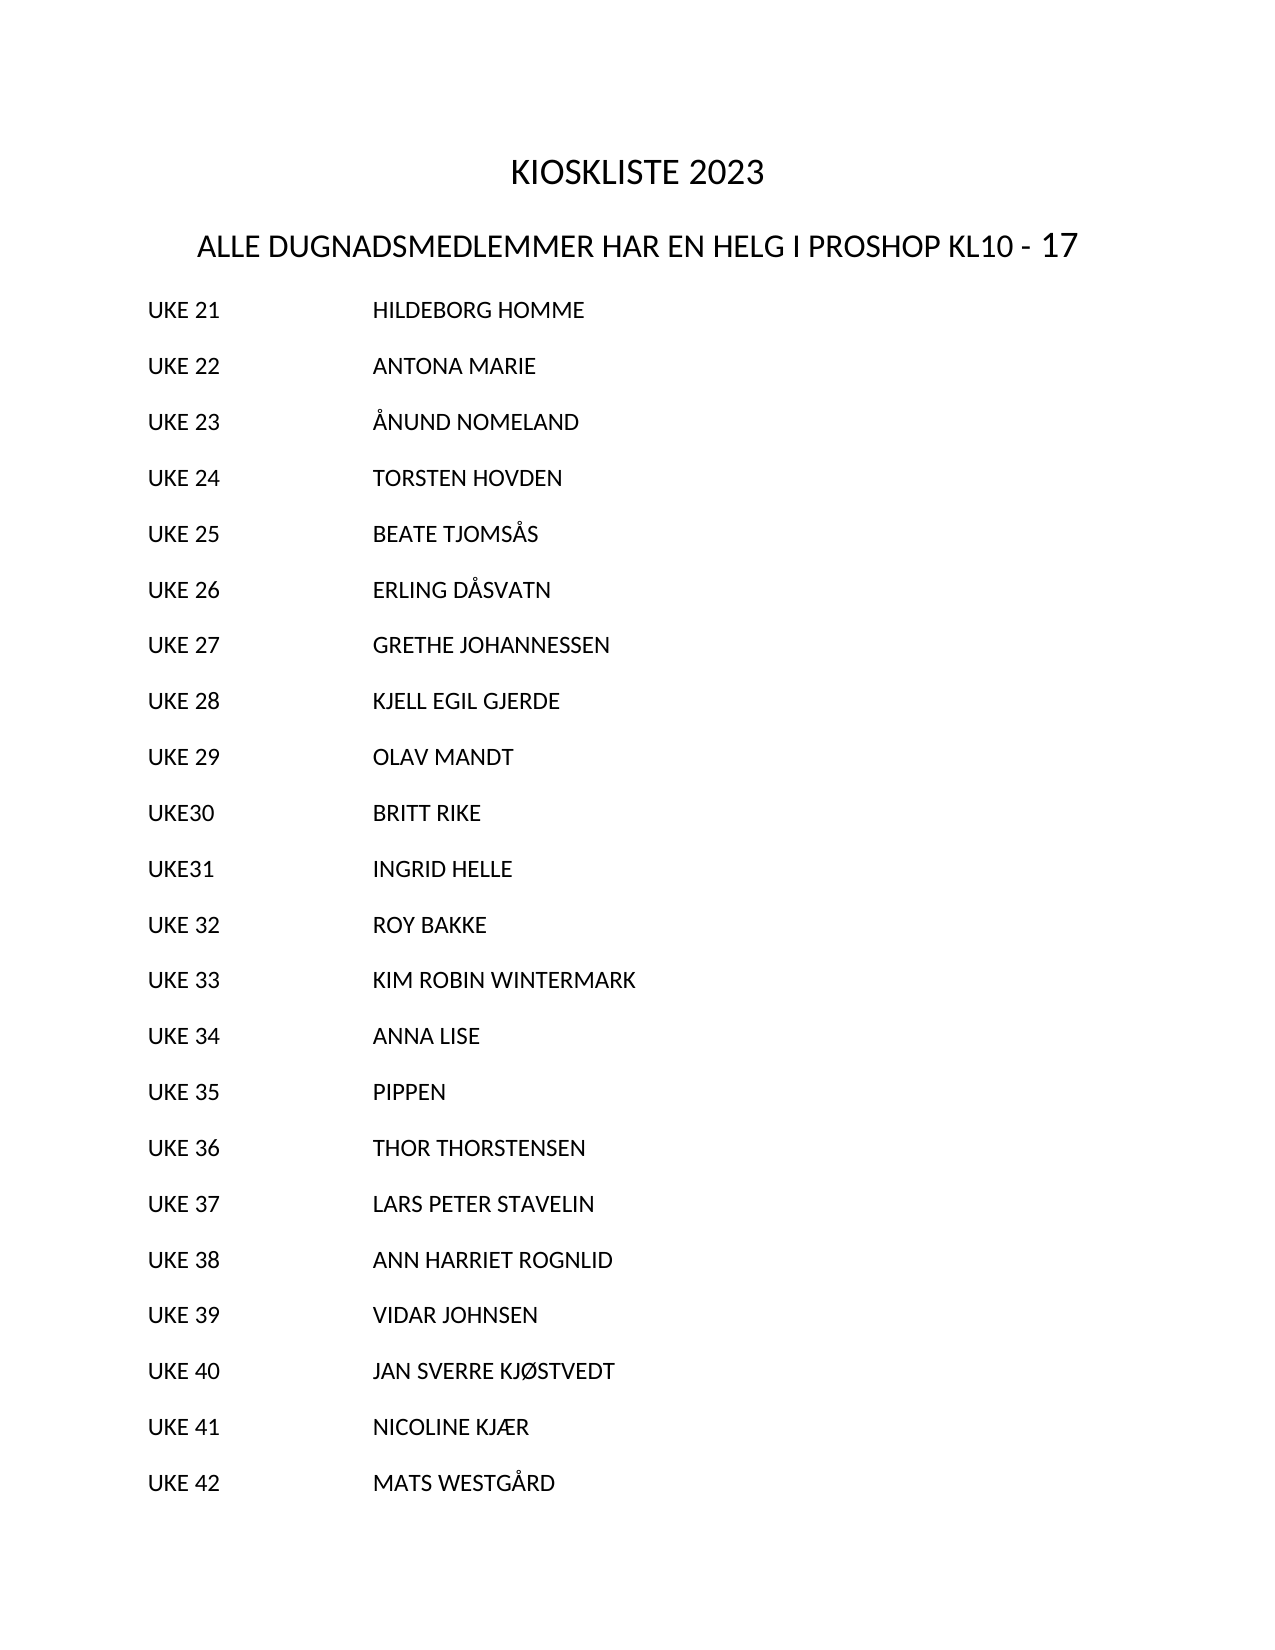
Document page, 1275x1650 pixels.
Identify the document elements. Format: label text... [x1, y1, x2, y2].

text UKE 21 HILDEBORG HOMME [148, 295, 1127, 325]
text UKE 34 ANNA LISE [148, 1021, 1127, 1051]
text UKE30 BRITT RIKE [148, 797, 1127, 828]
text UKE 32 ROY BAKKE [148, 909, 1127, 939]
text UKE 38 ANN HARRIET ROGNLID [148, 1244, 1127, 1274]
text UKE 37 LARS PETER STAVELIN [148, 1188, 1127, 1218]
text UKE 24 TORSTEN HOVDEN [148, 462, 1127, 493]
text UKE 40 JAN SVERRE KJØSTVEDT [148, 1356, 1127, 1386]
text UKE 22 ANTONA MARIE [148, 351, 1127, 381]
text UKE 33 KIM ROBIN WINTERMARK [148, 965, 1127, 995]
text UKE 28 KJELL EGIL GJERDE [148, 686, 1127, 716]
text UKE 25 BEATE TJOMSÅS [148, 518, 1127, 548]
text UKE 35 PIPPEN [148, 1076, 1127, 1107]
text UKE31 INGRID HELLE [148, 853, 1127, 883]
text UKE 29 OLAV MANDT [148, 741, 1127, 772]
text UKE 27 GRETHE JOHANNESSEN [148, 630, 1127, 660]
text UKE 41 NICOLINE KJÆR [148, 1411, 1127, 1442]
text ALLE DUGNADSMEDLEMMER HAR EN HELG I PROSHOP KL10 - 17 [148, 221, 1127, 267]
text KIOSKLISTE 2023 [148, 148, 1127, 193]
text UKE 36 THOR THORSTENSEN [148, 1132, 1127, 1163]
text UKE 23 ÅNUND NOMELAND [148, 406, 1127, 437]
text UKE 39 VIDAR JOHNSEN [148, 1300, 1127, 1330]
text UKE 42 MATS WESTGÅRD [148, 1467, 1127, 1498]
text UKE 26 ERLING DÅSVATN [148, 574, 1127, 604]
